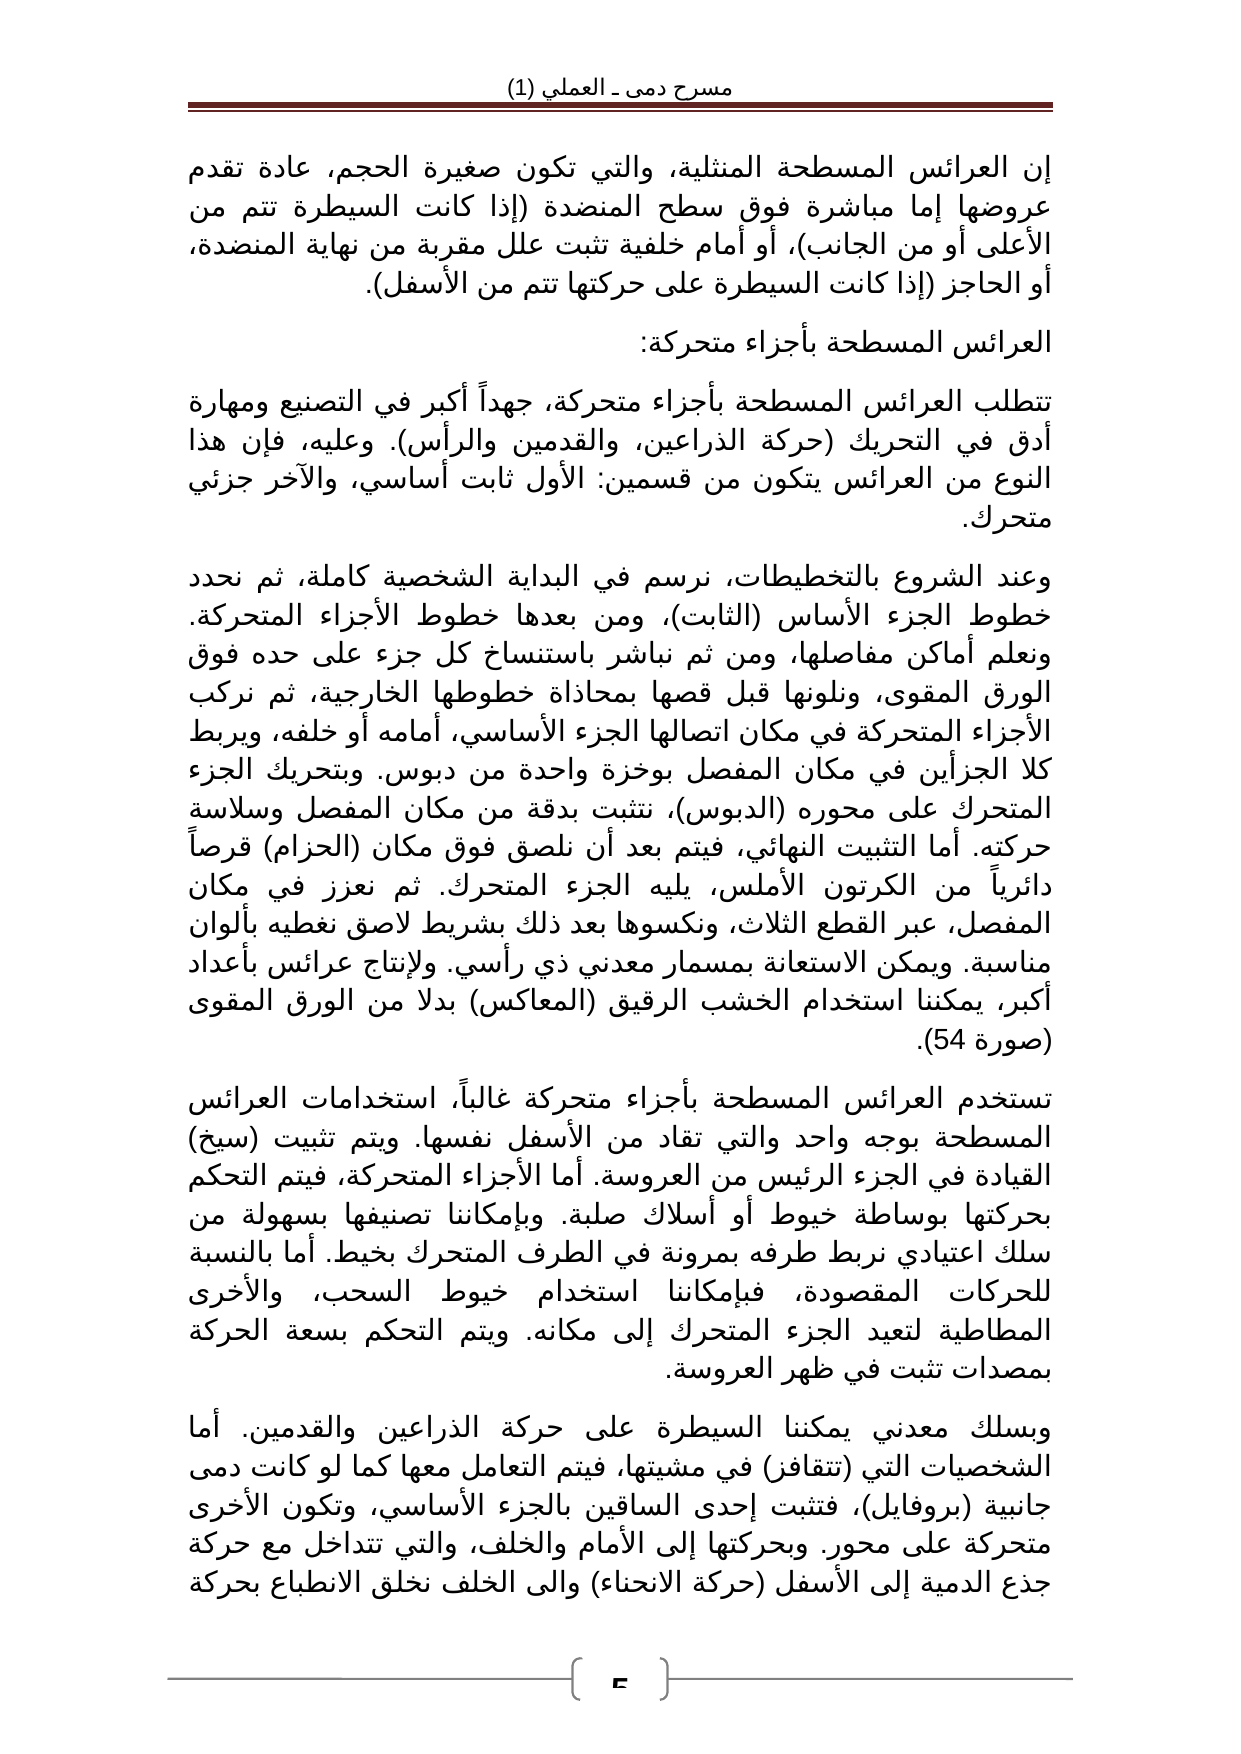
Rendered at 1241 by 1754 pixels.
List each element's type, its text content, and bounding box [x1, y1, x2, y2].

text تستخدم العرائس المسطحة بأجزاء متحركة غالباً، استخدامات العرائس المسطحة بوجه واحد والتي تقاد من الأسفل نفسها. ويتم تثبيت (سيخ) القيادة في الجزء الرئيس من العروسة. أما الأجزاء المتحركة، فيتم التحكم بحركتها بوساطة خيوط أو أسلاك صلبة. وبإمكاننا تصنيفها بسهولة من سلك اعتيادي نربط طرفه بمرونة في الطرف المتحرك بخيط. أما بالنسبة للحركات المقصودة، فبإمكاننا استخدام خيوط السحب، والأخرى المطاطية لتعيد الجزء المتحرك إلى مكانه. ويتم التحكم بسعة الحركة بمصدات تثبت في ظهر العروسة. [187, 1081, 1053, 1384]
text إن العرائس المسطحة المنثلية، والتي تكون صغيرة الحجم، عادة تقدم عروضها إما مباشرة فوق سطح المنضدة (إذا كانت السيطرة تتم من الأعلى أو من الجانب)، أو أمام خلفية تثبت علل مقربة من نهاية المنضدة، أو الحاجز (إذا كانت السيطرة على حركتها تتم من الأسفل). [187, 150, 1053, 299]
text وعند الشروع بالتخطيطات، نرسم في البداية الشخصية كاملة، ثم نحدد خطوط الجزء الأساس (الثابت)، ومن بعدها خطوط الأجزاء المتحركة. ونعلم أماكن مفاصلها، ومن ثم نباشر باستنساخ كل جزء على حده فوق الورق المقوى، ونلونها قبل قصها بمحاذاة خطوطها الخارجية، ثم نركب الأجزاء المتحركة في مكان اتصالها الجزء الأساسي، أمامه أو خلفه، ويربط كلا الجزأين في مكان المفصل بوخزة واحدة من دبوس. وبتحريك الجزء المتحرك على محوره (الدبوس)، نتثبت بدقة من مكان المفصل وسلاسة حركته. أما التثبيت النهائي، فيتم بعد أن نلصق فوق مكان (الحزام) قرصاً دائرياً من الكرتون الأملس، يليه الجزء المتحرك. ثم نعزز في مكان المفصل، عبر القطع الثلاث، ونكسوها بعد ذلك بشريط لاصق نغطيه بألوان مناسبة. ويمكن الاستعانة بمسمار معدني ذي رأسي. ولإنتاج عرائس بأعداد أكبر، يمكننا استخدام الخشب الرقيق (المعاكس) بدلا من الورق المقوى (صورة 54). [187, 559, 1053, 1055]
text تتطلب العرائس المسطحة بأجزاء متحركة، جهداً أكبر في التصنيع ومهارة أدق في التحريك (حركة الذراعين، والقدمين والرأس). وعليه، فإن هذا النوع من العرائس يتكون من قسمين: الأول ثابت أساسي، والآخر جزئي متحرك. [187, 384, 1053, 533]
text العرائس المسطحة بأجزاء متحركة: [187, 325, 1053, 358]
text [187, 1410, 1053, 1598]
